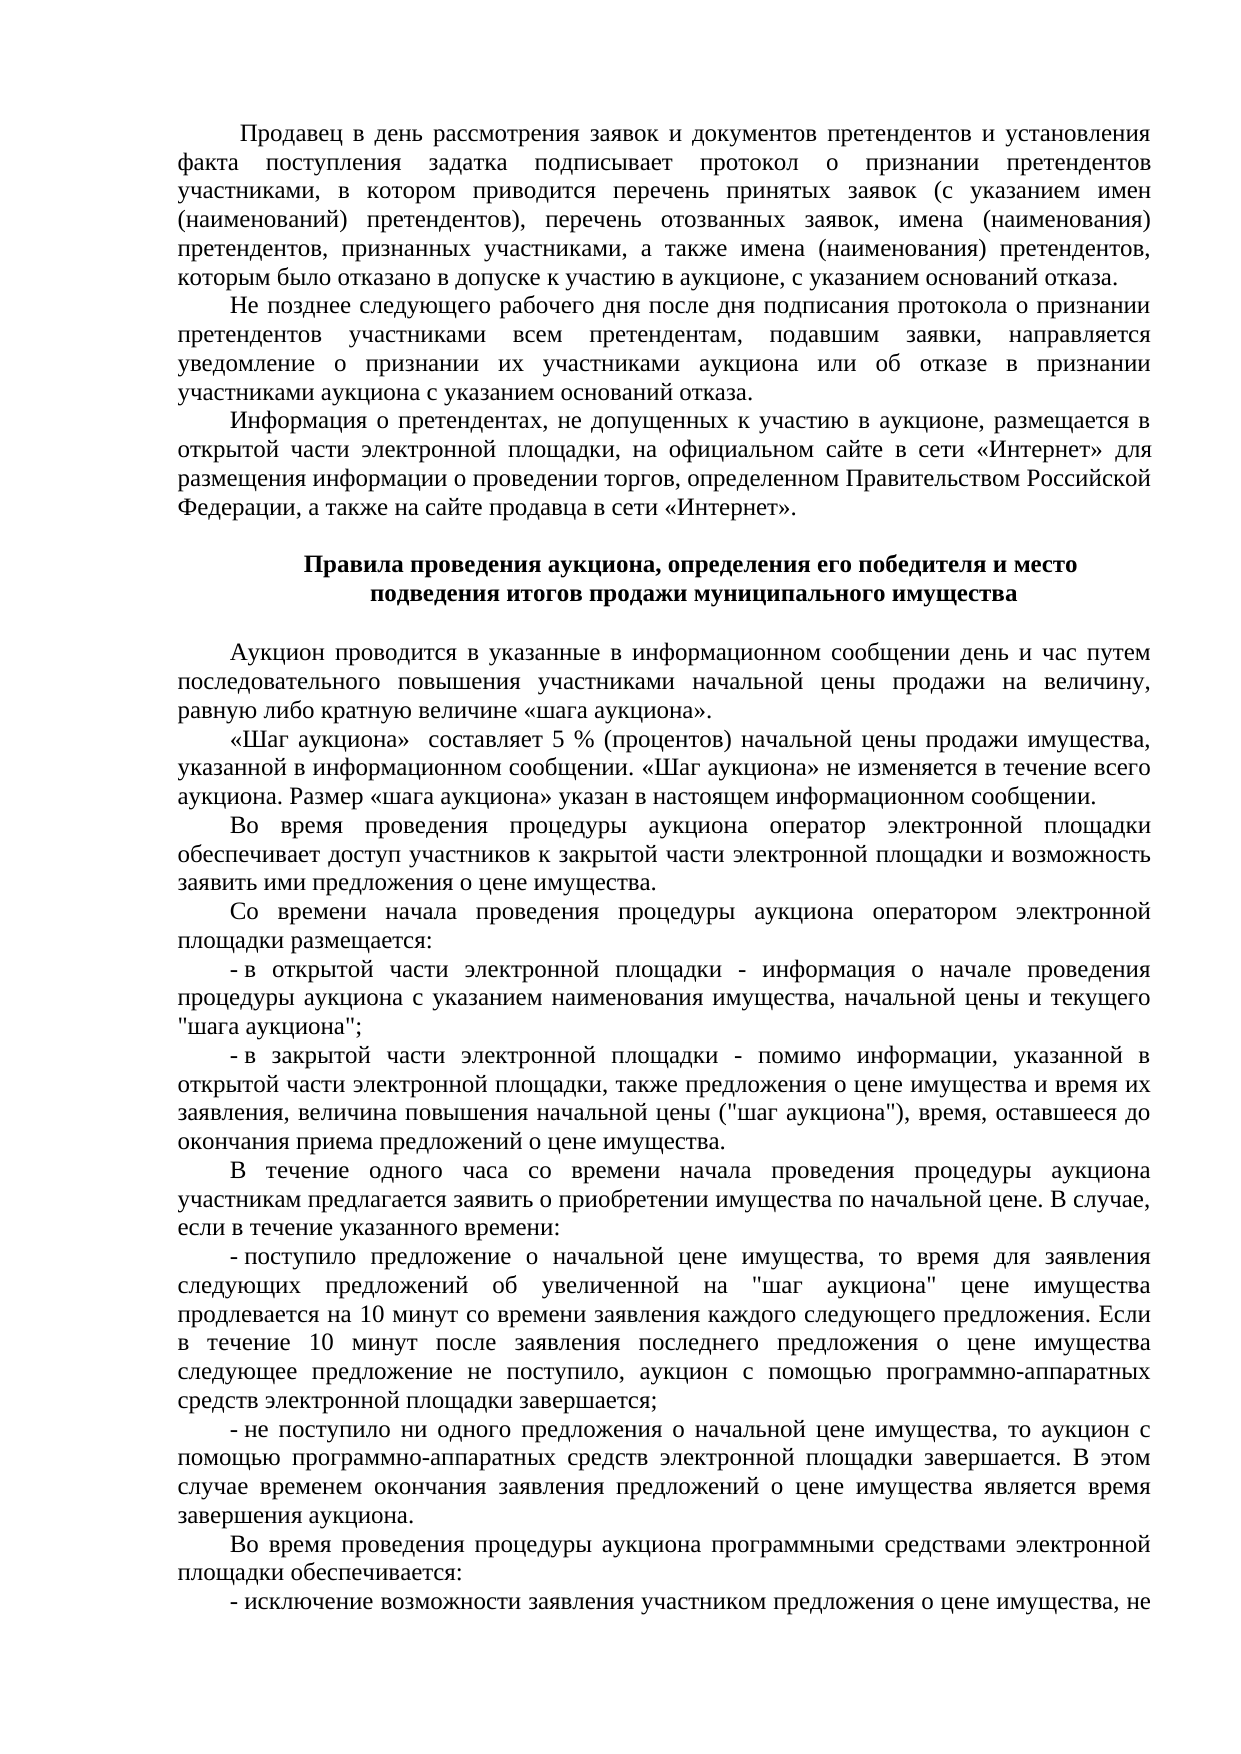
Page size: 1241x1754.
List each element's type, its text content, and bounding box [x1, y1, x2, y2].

text В течение одного часа со времени начала проведения процедуры аукциона участникам предлагается заявить о приобретении имущества по начальной цене. В случае, если в течение указанного времени: [177, 1155, 1152, 1241]
text «Шаг аукциона» составляет 5 % (процентов) начальной цены продажи имущества, указанной в информационном сообщении. «Шаг аукциона» не изменяется в течение всего аукциона. Размер «шага аукциона» указан в настоящем информационном сообщении. [177, 724, 1152, 810]
text подведения итогов продажи муниципального имущества [229, 578, 1152, 607]
text Информация о претендентах, не допущенных к участию в аукционе, размещается в открытой части электронной площадки, на официальном сайте в сети «Интернет» для размещения информации о проведении торгов, определенном Правительством Российской Федерации, а также на сайте продавца в сети «Интернет». [177, 406, 1152, 521]
text Правила проведения аукциона, определения его победителя и место [229, 549, 1152, 578]
text - не поступило ни одного предложения о начальной цене имущества, то аукцион с помощью программно-аппаратных средств электронной площадки завершается. В этом случае временем окончания заявления предложений о цене имущества является время завершения аукциона. [177, 1414, 1152, 1529]
text Не позднее следующего рабочего дня после дня подписания протокола о признании претендентов участниками всем претендентам, подавшим заявки, направляется уведомление о признании их участниками аукциона или об отказе в признании участниками аукциона с указанием оснований отказа. [177, 291, 1152, 406]
text Во время проведения процедуры аукциона программными средствами электронной площадки обеспечивается: [177, 1529, 1152, 1586]
text - в закрытой части электронной площадки - помимо информации, указанной в открытой части электронной площадки, также предложения о цене имущества и время их заявления, величина повышения начальной цены ("шаг аукциона"), время, оставшееся до окончания приема предложений о цене имущества. [177, 1040, 1152, 1155]
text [177, 1586, 1152, 1615]
text - в открытой части электронной площадки - информация о начале проведения процедуры аукциона с указанием наименования имущества, начальной цены и текущего "шага аукциона"; [177, 954, 1152, 1040]
text Со времени начала проведения процедуры аукциона оператором электронной площадки размещается: [177, 896, 1152, 954]
text Аукцион проводится в указанные в информационном сообщении день и час путем последовательного повышения участниками начальной цены продажи на величину, равную либо кратную величине «шага аукциона». [177, 637, 1152, 724]
text - поступило предложение о начальной цене имущества, то время для заявления следующих предложений об увеличенной на "шаг аукциона" цене имущества продлевается на 10 минут со времени заявления каждого следующего предложения. Если в течение 10 минут после заявления последнего предложения о цене имущества следующее предложение не поступило, аукцион с помощью программно-аппаратных средств электронной площадки завершается; [177, 1241, 1152, 1414]
text Продавец в день рассмотрения заявок и документов претендентов и установления факта поступления задатка подписывает протокол о признании претендентов участниками, в котором приводится перечень принятых заявок (с указанием имен (наименований) претендентов), перечень отозванных заявок, имена (наименования) претендентов, признанных участниками, а также имена (наименования) претендентов, которым было отказано в допуске к участию в аукционе, с указанием оснований отказа. [177, 118, 1152, 291]
text Во время проведения процедуры аукциона оператор электронной площадки обеспечивает доступ участников к закрытой части электронной площадки и возможность заявить ими предложения о цене имущества. [177, 810, 1152, 896]
